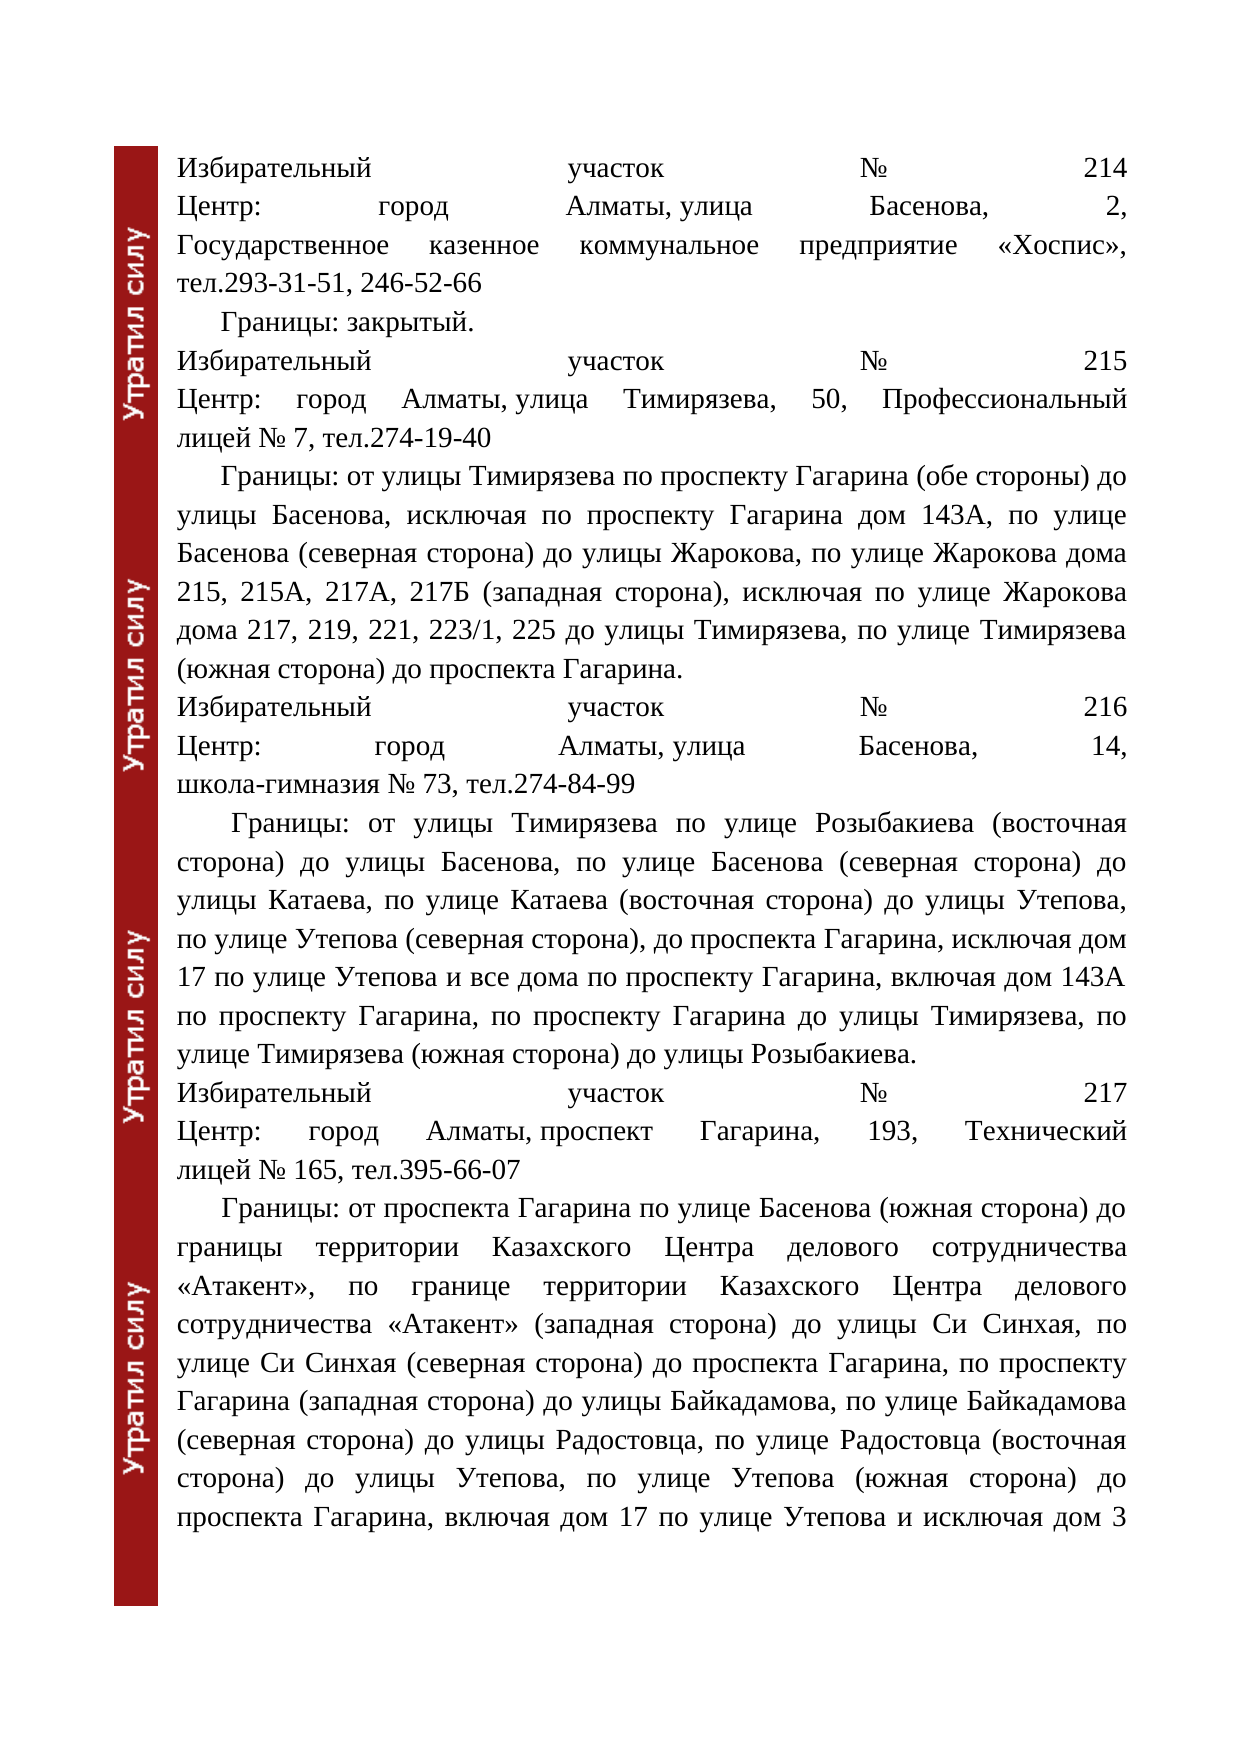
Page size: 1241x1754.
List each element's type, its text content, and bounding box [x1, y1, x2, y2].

text Избирательный участок № 216 Центр: город Алматы, улица Басенова, 14, школа-гимназия № 73, тел.274-84-99 [112, 689, 1128, 800]
picture [114, 1186, 158, 1191]
picture [114, 1070, 158, 1075]
picture [114, 338, 158, 343]
text Избирательный участок № 217 Центр: город Алматы, проспект Гагарина, 193, Технический лицей № 165, тел.395-66-07 [112, 1075, 1128, 1186]
text Избирательный участок № 215 Центр: город Алматы, улица Тимирязева, 50, Профессиональный лицей № 7, тел.274-19-40 [112, 343, 1128, 453]
picture [114, 453, 158, 458]
picture [114, 1532, 158, 1606]
picture [114, 299, 158, 304]
text Границы: от улицы Тимирязева по проспекту Гагарина (обе стороны) до улицы Басенова, исключая по проспекту Гагарина дом 143А, по улице Басенова (северная сторона) до улицы Жарокова, по улице Жарокова дома 215, 215А, 217А, 217Б (западная сторона), исключая по улице Жарокова дома 217, 219, 221, 223/1, 225 до улицы Тимирязева, по улице Тимирязева (южная сторона) до проспекта Гагарина. [112, 458, 1128, 684]
text Границы: от улицы Тимирязева по улице Розыбакиева (восточная сторона) до улицы Басенова, по улице Басенова (северная сторона) до улицы Катаева, по улице Катаева (восточная сторона) до улицы Утепова, по улице Утепова (северная сторона), до проспекта Гагарина, исключая дом 17 по улице Утепова и все дома по проспекту Гагарина, включая дом 143А по проспекту Гагарина, по проспекту Гагарина до улицы Тимирязева, по улице Тимирязева (южная сторона) до улицы Розыбакиева. [112, 805, 1128, 1070]
text Избирательный участок № 214 Центр: город Алматы, улица Басенова, 2, Государственное казенное коммунальное предприятие «Хоспис», тел.293-31-51, 246-52-66 [112, 150, 1128, 299]
text Границы: закрытый. [112, 304, 1128, 338]
picture [114, 800, 158, 805]
picture [114, 684, 158, 689]
picture [114, 146, 158, 150]
